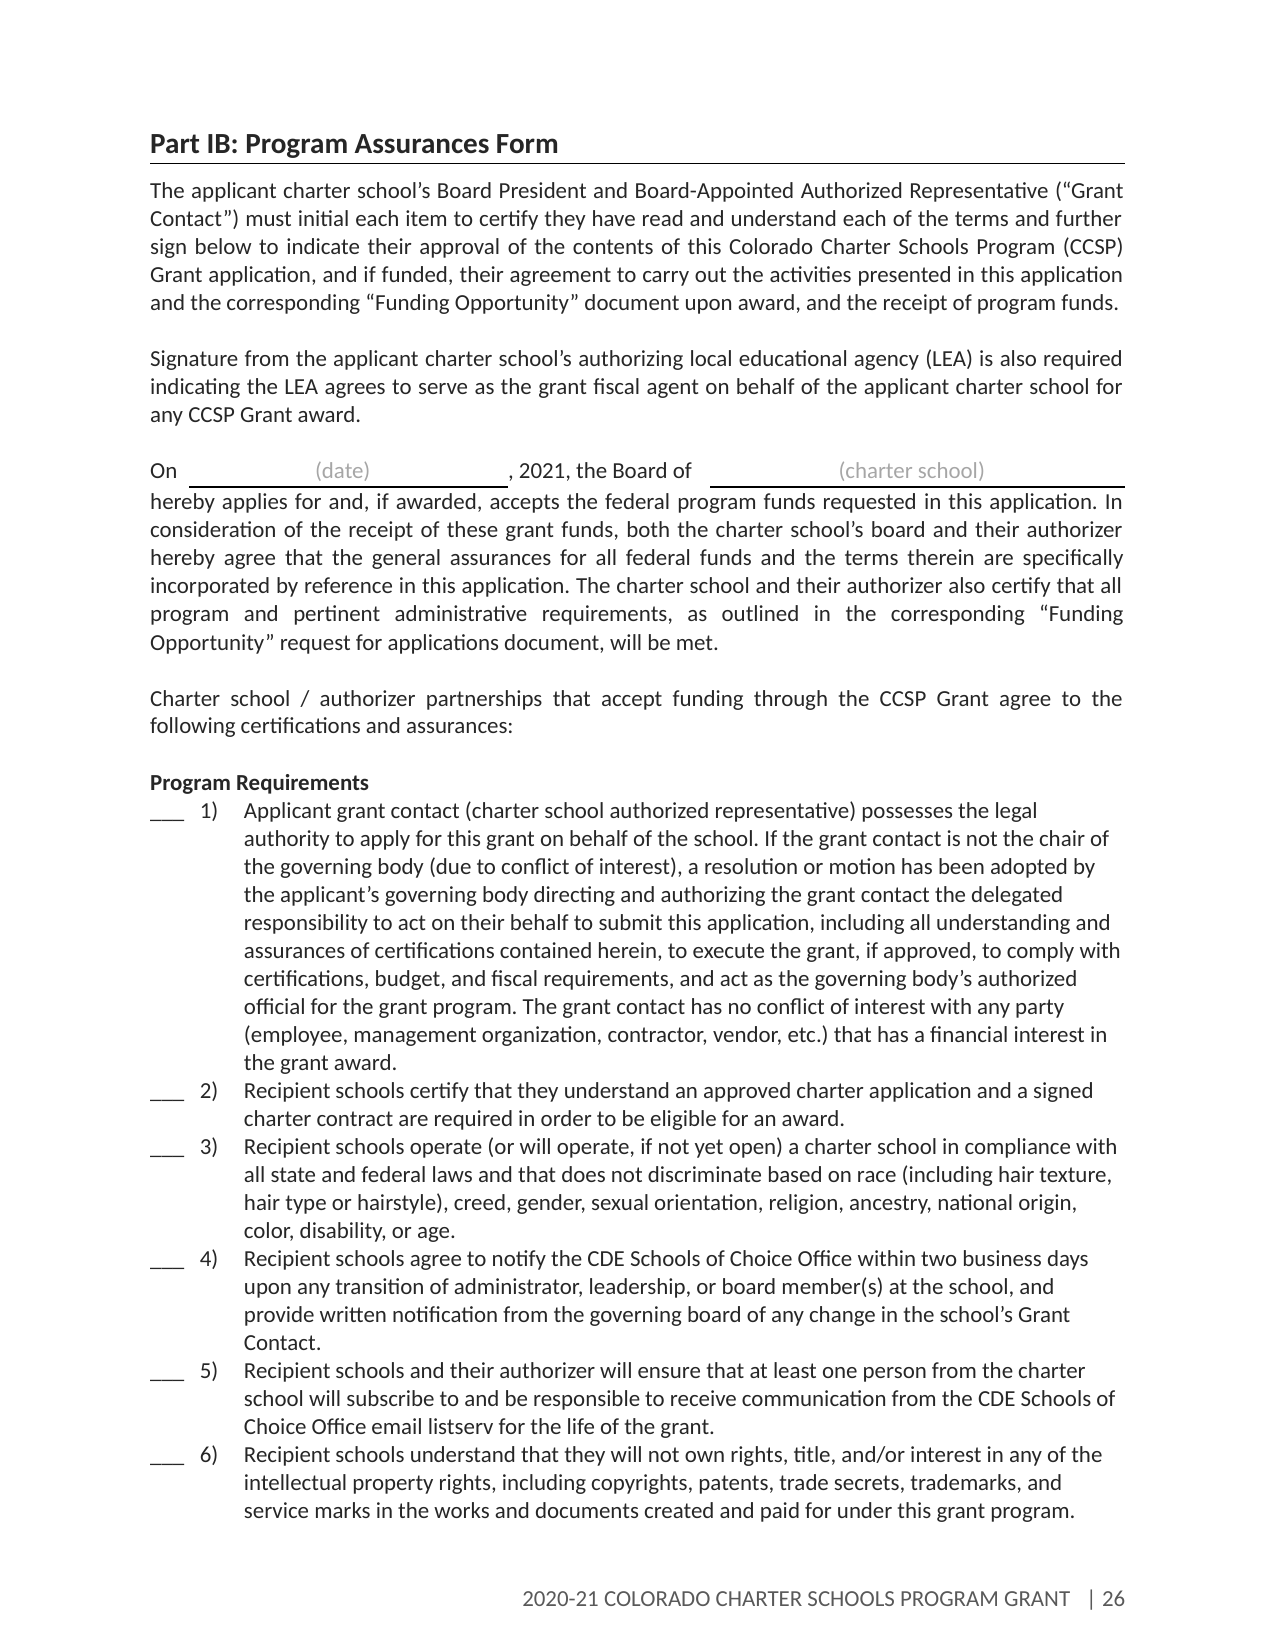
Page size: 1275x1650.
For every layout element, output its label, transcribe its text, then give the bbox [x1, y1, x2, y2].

text The applicant charter school’s Board President and Board-Appointed Authorized Representative (“Grant Contact”) must initial each item to certify they have read and understand each of the terms and further sign below to indicate their approval of the contents of this Colorado Charter Schools Program (CCSP) Grant application, and if funded, their agreement to carry out the activities presented in this application and the corresponding “Funding Opportunity” document upon award, and the receipt of program funds. [150, 176, 1125, 316]
list Applicant grant contact (charter school authorized representative) possesses the legal authority to apply for this grant on behalf of the school. If the grant contact is not the chair of the governing body (due to conflict of interest), a resolution or motion has been adopted by the applicant’s governing body directing and authorizing the grant contact the delegated responsibility to act on their behalf to submit this application, including all understanding and assurances of certifications contained herein, to execute the grant, if approved, to comply with certifications, budget, and fiscal requirements, and act as the governing body’s authorized official for the grant program. The grant contact has no conflict of interest with any party (employee, management organization, contractor, vendor, etc.) that has a financial interest in the grant award. [150, 796, 1125, 1076]
text Signature from the applicant charter school’s authorizing local educational agency (LEA) is also required indicating the LEA agrees to serve as the grant fiscal agent on behalf of the applicant charter school for any CCSP Grant award. [150, 344, 1125, 428]
table_header On [150, 456, 189, 486]
table_header (charter school) [710, 456, 1125, 486]
list Recipient schools understand that they will not own rights, title, and/or interest in any of the intellectual property rights, including copyrights, patents, trade secrets, trademarks, and service marks in the works and documents created and paid for under this grant program. [150, 1440, 1125, 1524]
text Part IB: Program Assurances Form [150, 125, 1125, 163]
list Recipient schools operate (or will operate, if not yet open) a charter school in compliance with all state and federal laws and that does not discriminate based on race (including hair texture, hair type or hairstyle), creed, gender, sexual orientation, religion, ancestry, national origin, color, disability, or age. [150, 1132, 1125, 1244]
text Program Requirements [150, 768, 1125, 796]
list Recipient schools and their authorizer will ensure that at least one person from the charter school will subscribe to and be responsible to receive communication from the CDE Schools of Choice Office email listserv for the life of the grant. [150, 1356, 1125, 1440]
table_header (date) [189, 456, 508, 486]
list Recipient schools certify that they understand an approved charter application and a signed charter contract are required in order to be eligible for an award. [150, 1076, 1125, 1132]
text hereby applies for and, if awarded, accepts the federal program funds requested in this application. In consideration of the receipt of these grant funds, both the charter school’s board and their authorizer hereby agree that the general assurances for all federal funds and the terms therein are specifically incorporated by reference in this application. The charter school and their authorizer also certify that all program and pertinent administrative requirements, as outlined in the corresponding “Funding Opportunity” request for applications document, will be met. [150, 487, 1125, 656]
table_header , 2021, the Board of [508, 456, 710, 486]
list Recipient schools agree to notify the CDE Schools of Choice Office within two business days upon any transition of administrator, leadership, or board member(s) at the school, and provide written notification from the governing board of any change in the school’s Grant Contact. [150, 1244, 1125, 1356]
text Charter school / authorizer partnerships that accept funding through the CCSP Grant agree to the following certifications and assurances: [150, 684, 1125, 740]
